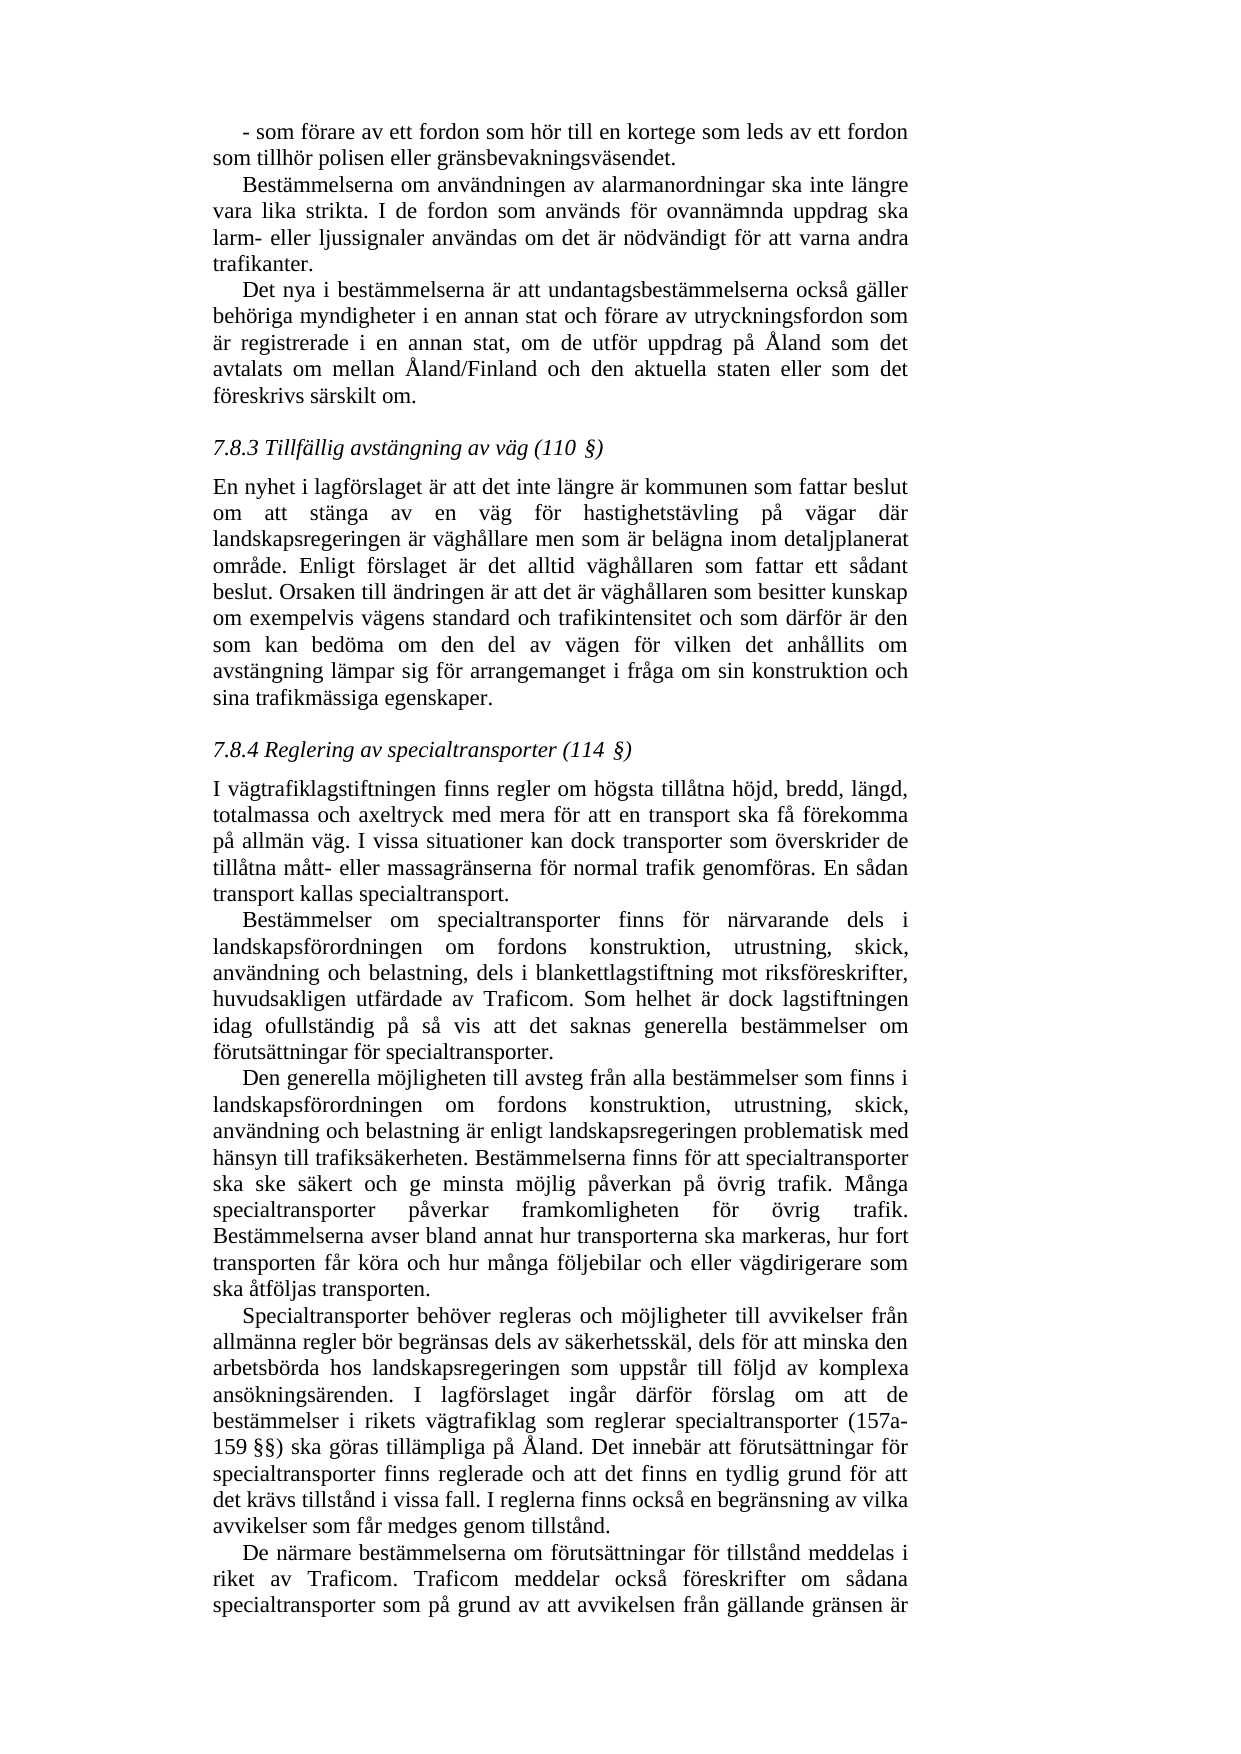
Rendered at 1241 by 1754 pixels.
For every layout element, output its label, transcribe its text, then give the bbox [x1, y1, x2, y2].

text Bestämmelserna om användningen av alarmanordningar ska inte längre vara lika strikta. I de fordon som används för ovannämnda uppdrag ska larm- eller ljussignaler användas om det är nödvändigt för att varna andra trafikanter. [213, 171, 909, 276]
text Den generella möjligheten till avsteg från alla bestämmelser som finns i landskapsförordningen om fordons konstruktion, utrustning, skick, användning och belastning är enligt landskapsregeringen problematisk med hänsyn till trafiksäkerheten. Bestämmelserna finns för att specialtransporter ska ske säkert och ge minsta möjlig påverkan på övrig trafik. Många specialtransporter påverkar framkomligheten för övrig trafik. Bestämmelserna avser bland annat hur transporterna ska markeras, hur fort transporten får köra och hur många följebilar och eller vägdirigerare som ska åtföljas transporten. [213, 1064, 909, 1302]
text Specialtransporter behöver regleras och möjligheter till avvikelser från allmänna regler bör begränsas dels av säkerhetsskäl, dels för att minska den arbetsbörda hos landskapsregeringen som uppstår till följd av komplexa ansökningsärenden. I lagförslaget ingår därför förslag om att de bestämmelser i rikets vägtrafiklag som reglerar specialtransporter (157a-159 §§) ska göras tillämpliga på Åland. Det innebär att förutsättningar för specialtransporter finns reglerade och att det finns en tydlig grund för att det krävs tillstånd i vissa fall. I reglerna finns också en begränsning av vilka avvikelser som får medges genom tillstånd. [213, 1302, 909, 1539]
text 7.8.3 Tillfällig avstängning av väg (110 §) [213, 434, 909, 461]
text - som förare av ett fordon som hör till en kortege som leds av ett fordon som tillhör polisen eller gränsbevakningsväsendet. [213, 118, 909, 171]
text Bestämmelser om specialtransporter finns för närvarande dels i landskapsförordningen om fordons konstruktion, utrustning, skick, användning och belastning, dels i blankettlagstiftning mot riksföreskrifter, huvudsakligen utfärdade av Traficom. Som helhet är dock lagstiftningen idag ofullständig på så vis att det saknas generella bestämmelser om förutsättningar för specialtransporter. [213, 906, 909, 1064]
text I vägtrafiklagstiftningen finns regler om högsta tillåtna höjd, bredd, längd, totalmassa och axeltryck med mera för att en transport ska få förekomma på allmän väg. I vissa situationer kan dock transporter som överskrider de tillåtna mått- eller massagränserna för normal trafik genomföras. En sådan transport kallas specialtransport. [213, 774, 909, 906]
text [213, 1539, 909, 1618]
text En nyhet i lagförslaget är att det inte längre är kommunen som fattar beslut om att stänga av en väg för hastighetstävling på vägar där landskapsregeringen är väghållare men som är belägna inom detaljplanerat område. Enligt förslaget är det alltid väghållaren som fattar ett sådant beslut. Orsaken till ändringen är att det är väghållaren som besitter kunskap om exempelvis vägens standard och trafikintensitet och som därför är den som kan bedöma om den del av vägen för vilken det anhållits om avstängning lämpar sig för arrangemanget i fråga om sin konstruktion och sina trafikmässiga egenskaper. [213, 473, 909, 710]
text Det nya i bestämmelserna är att undantagsbestämmelserna också gäller behöriga myndigheter i en annan stat och förare av utryckningsfordon som är registrerade i en annan stat, om de utför uppdrag på Åland som det avtalats om mellan Åland/Finland och den aktuella staten eller som det föreskrivs särskilt om. [213, 276, 909, 408]
text 7.8.4 Reglering av specialtransporter (114 §) [213, 736, 909, 763]
